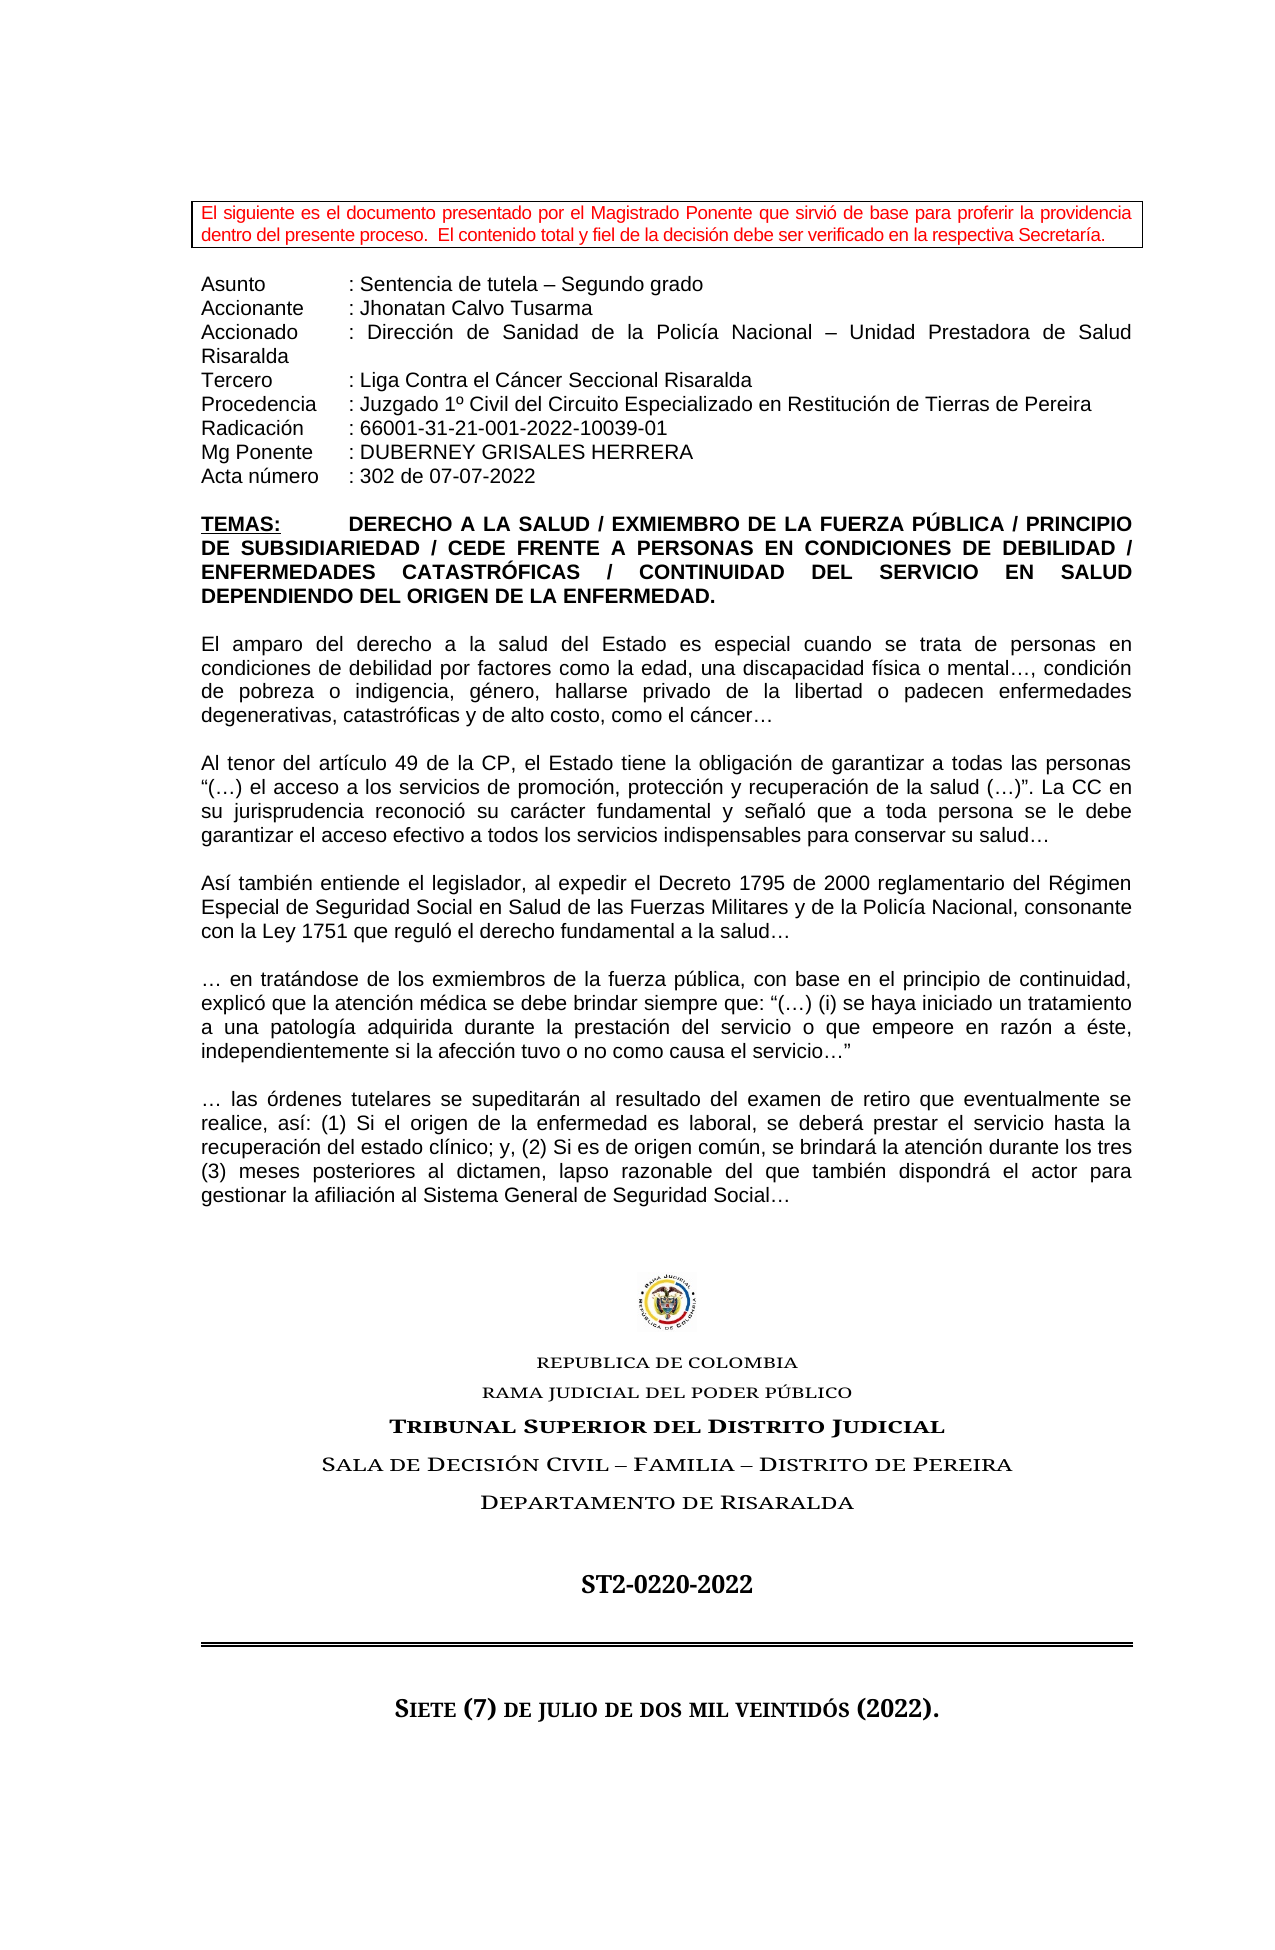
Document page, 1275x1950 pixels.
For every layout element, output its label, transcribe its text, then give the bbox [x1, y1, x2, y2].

text Radicación : 66001-31-21-001-2022-10039-01 [201, 416, 1133, 440]
text REPUBLICA DE COLOMBIA [201, 1353, 1133, 1373]
text Siete (7) de julio de dos mil veintidós (2022). [201, 1691, 1133, 1725]
text Procedencia : Juzgado 1º Civil del Circuito Especializado en Restitución de Tierras de Pereira [201, 392, 1133, 416]
text TEMAS: DERECHO A LA SALUD / EXMIEMBRO DE LA FUERZA PÚBLICA / PRINCIPIO DE SUBSIDIARIEDAD / CEDE FRENTE A PERSONAS EN CONDICIONES DE DEBILIDAD / ENFERMEDADES CATASTRÓFICAS / CONTINUIDAD DEL SERVICIO EN SALUD DEPENDIENDO DEL ORIGEN DE LA ENFERMEDAD. [201, 512, 1133, 607]
text Accionante : Jhonatan Calvo Tusarma [201, 296, 1133, 320]
text Accionado : Dirección de Sanidad de la Policía Nacional – Unidad Prestadora de Salud Risaralda [201, 320, 1133, 368]
text El amparo del derecho a la salud del Estado es especial cuando se trata de personas en condiciones de debilidad por factores como la edad, una discapacidad física o mental…, condición de pobreza o indigencia, género, hallarse privado de la libertad o padecen enfermedades degenerativas, catastróficas y de alto costo, como el cáncer… [201, 631, 1133, 727]
text Tercero : Liga Contra el Cáncer Seccional Risaralda [201, 368, 1133, 392]
text TRIBUNAL SUPERIOR DEL DISTRITO JUDICIAL [201, 1413, 1133, 1438]
text RAMA JUDICIAL DEL PODER PÚBLICO [201, 1383, 1133, 1403]
text Así también entiende el legislador, al expedir el Decreto 1795 de 2000 reglamentario del Régimen Especial de Seguridad Social en Salud de las Fuerzas Militares y de la Policía Nacional, consonante con la Ley 1751 que reguló el derecho fundamental a la salud… [201, 871, 1133, 943]
picture [637, 1272, 697, 1332]
text DEPARTAMENTO DE RISARALDA [201, 1489, 1133, 1515]
text Mg Ponente : DUBERNEY GRISALES HERRERA [201, 440, 1133, 464]
text ST2-0220-2022 [201, 1567, 1133, 1601]
text El siguiente es el documento presentado por el Magistrado Ponente que sirvió de base para proferir la providencia dentro del presente proceso. El contenido total y fiel de la decisión debe ser verificado en la respectiva Secretaría. [193, 202, 1142, 247]
text … en tratándose de los exmiembros de la fuerza pública, con base en el principio de continuidad, explicó que la atención médica se debe brindar siempre que: “(…) (i) se haya iniciado un tratamiento a una patología adquirida durante la prestación del servicio o que empeore en razón a éste, independientemente si la afección tuvo o no como causa el servicio…” [201, 967, 1133, 1063]
text SALA DE DECISIÓN CIVIL – FAMILIA – DISTRITO DE PEREIRA [201, 1451, 1133, 1477]
text Asunto : Sentencia de tutela – Segundo grado [201, 272, 1133, 296]
text Acta número : 302 de 07-07-2022 [201, 464, 1133, 488]
text Al tenor del artículo 49 de la CP, el Estado tiene la obligación de garantizar a todas las personas “(…) el acceso a los servicios de promoción, protección y recuperación de la salud (…)”. La CC en su jurisprudencia reconoció su carácter fundamental y señaló que a toda persona se le debe garantizar el acceso efectivo a todos los servicios indispensables para conservar su salud… [201, 751, 1133, 847]
text … las órdenes tutelares se supeditarán al resultado del examen de retiro que eventualmente se realice, así: (1) Si el origen de la enfermedad es laboral, se deberá prestar el servicio hasta la recuperación del estado clínico; y, (2) Si es de origen común, se brindará la atención durante los tres (3) meses posteriores al dictamen, lapso razonable del que también dispondrá el actor para gestionar la afiliación al Sistema General de Seguridad Social… [201, 1087, 1133, 1206]
